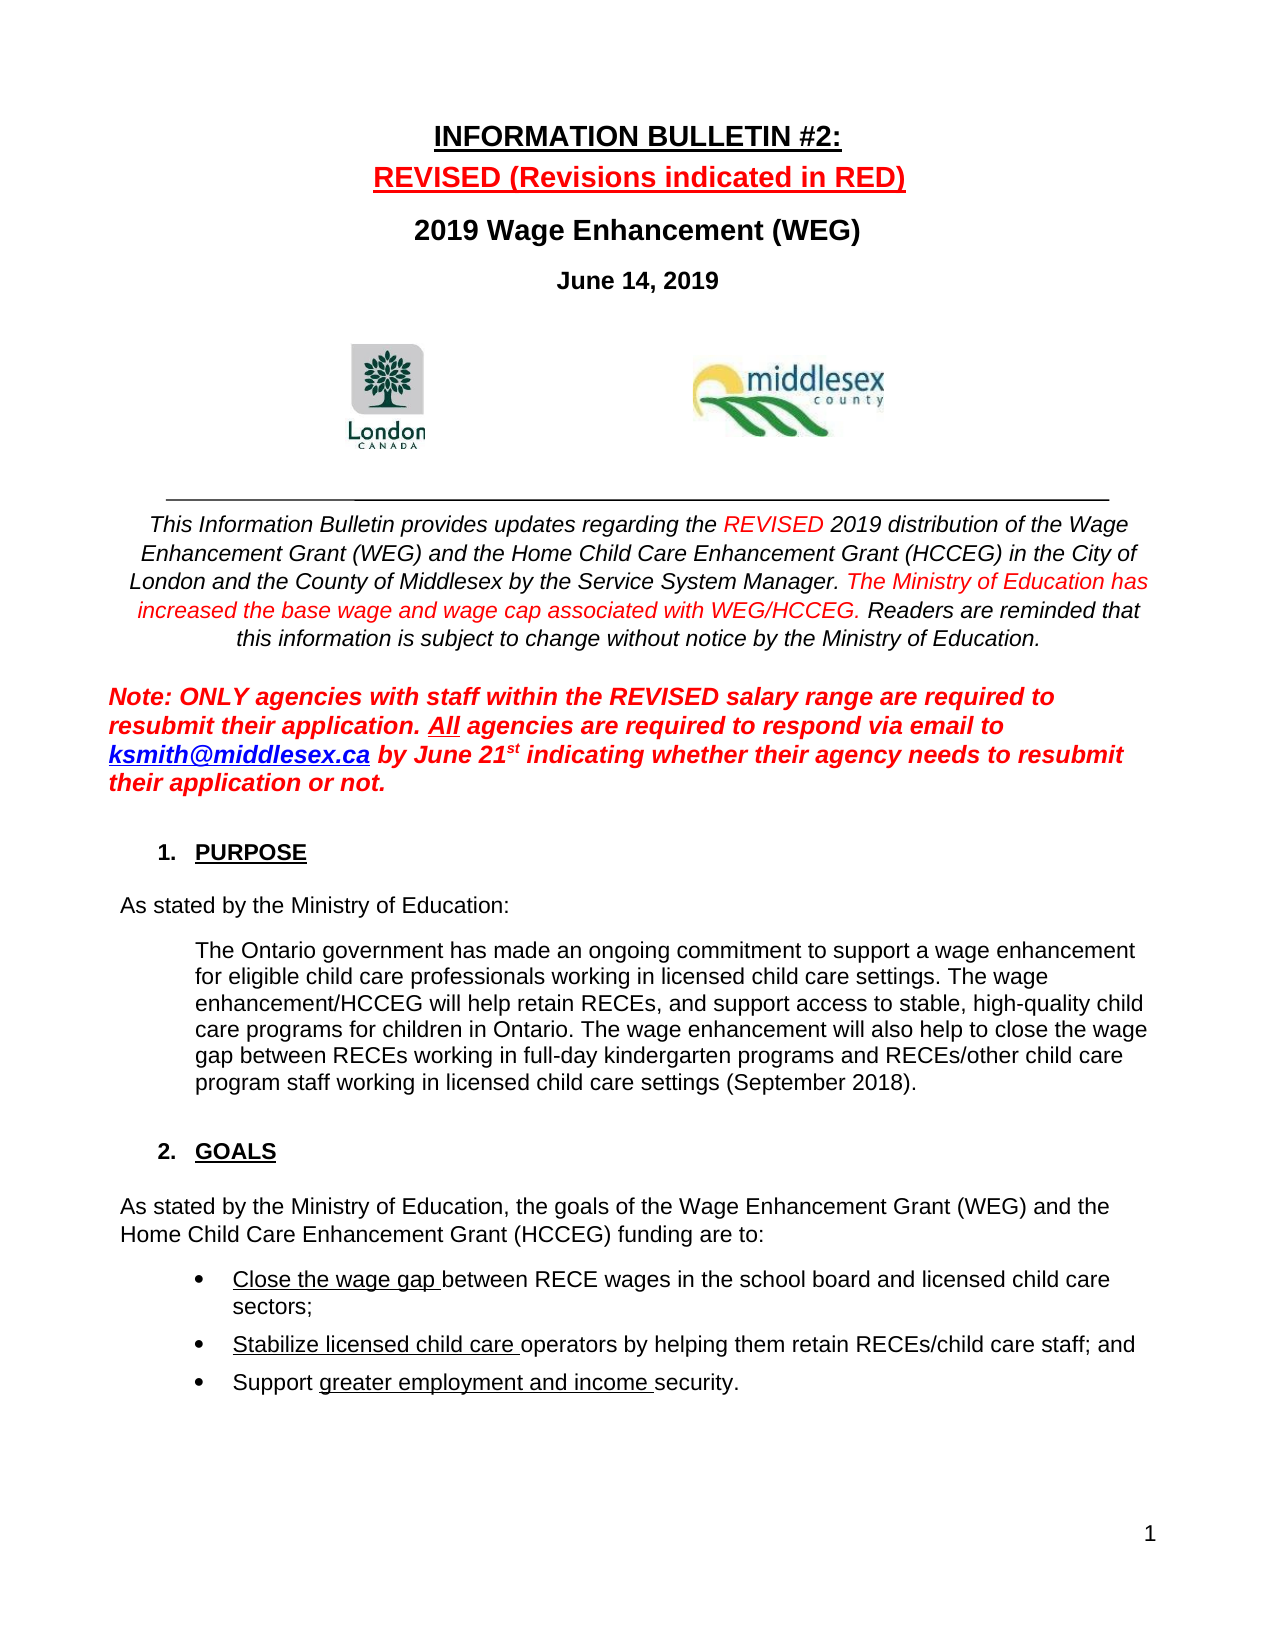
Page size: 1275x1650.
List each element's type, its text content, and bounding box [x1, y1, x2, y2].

text The Ontario government has made an ongoing commitment to support a wage enhancement for eligible child care professionals working in licensed child care settings. The wage enhancement/HCCEG will help retain RECEs, and support access to stable, high-quality child care programs for children in Ontario. The wage enhancement will also help to close the wage gap between RECEs working in full-day kindergarten programs and RECEs/other child care program staff working in licensed child care settings (September 2018). [195, 937, 1154, 1095]
text As stated by the Ministry of Education, the goals of the Wage Enhancement Grant (WEG) and the Home Child Care Enhancement Grant (HCCEG) funding are to: [120, 1193, 1112, 1248]
subtitle GOALS [157, 1138, 1167, 1164]
picture [345, 343, 425, 449]
text Note: ONLY agencies with staff within the REVISED salary range are required to resubmit their application. All agencies are required to respond via email to ksmith@middlesex.ca by June 21st indicating whether their agency needs to resubmit their application or not. [108, 682, 1167, 797]
text This Information Bulletin provides updates regarding the REVISED 2019 distribution of the Wage Enhancement Grant (WEG) and the Home Child Care Enhancement Grant (HCCEG) in the City of London and the County of Middlesex by the Service System Manager. The Ministry of Education has increased the base wage and wage cap associated with WEG/HCCEG. Readers are reminded that this information is subject to change without notice by the Ministry of Education. [124, 511, 1155, 651]
text As stated by the Ministry of Education: [120, 892, 1167, 918]
text June 14, 2019 [127, 266, 1148, 295]
text REVISED (Revisions indicated in RED) [148, 160, 1131, 194]
list Support greater employment and income security. [195, 1369, 1167, 1395]
subtitle PURPOSE [157, 839, 1167, 866]
list Close the wage gap between RECE wages in the school board and licensed child care sectors; [195, 1266, 1111, 1319]
text 2019 Wage Enhancement (WEG) [127, 213, 1148, 246]
subtitle INFORMATION BULLETIN #2: [127, 119, 1148, 153]
list Stabilize licensed child care operators by helping them retain RECEs/child care staff; and [195, 1331, 1167, 1357]
picture [692, 355, 884, 437]
